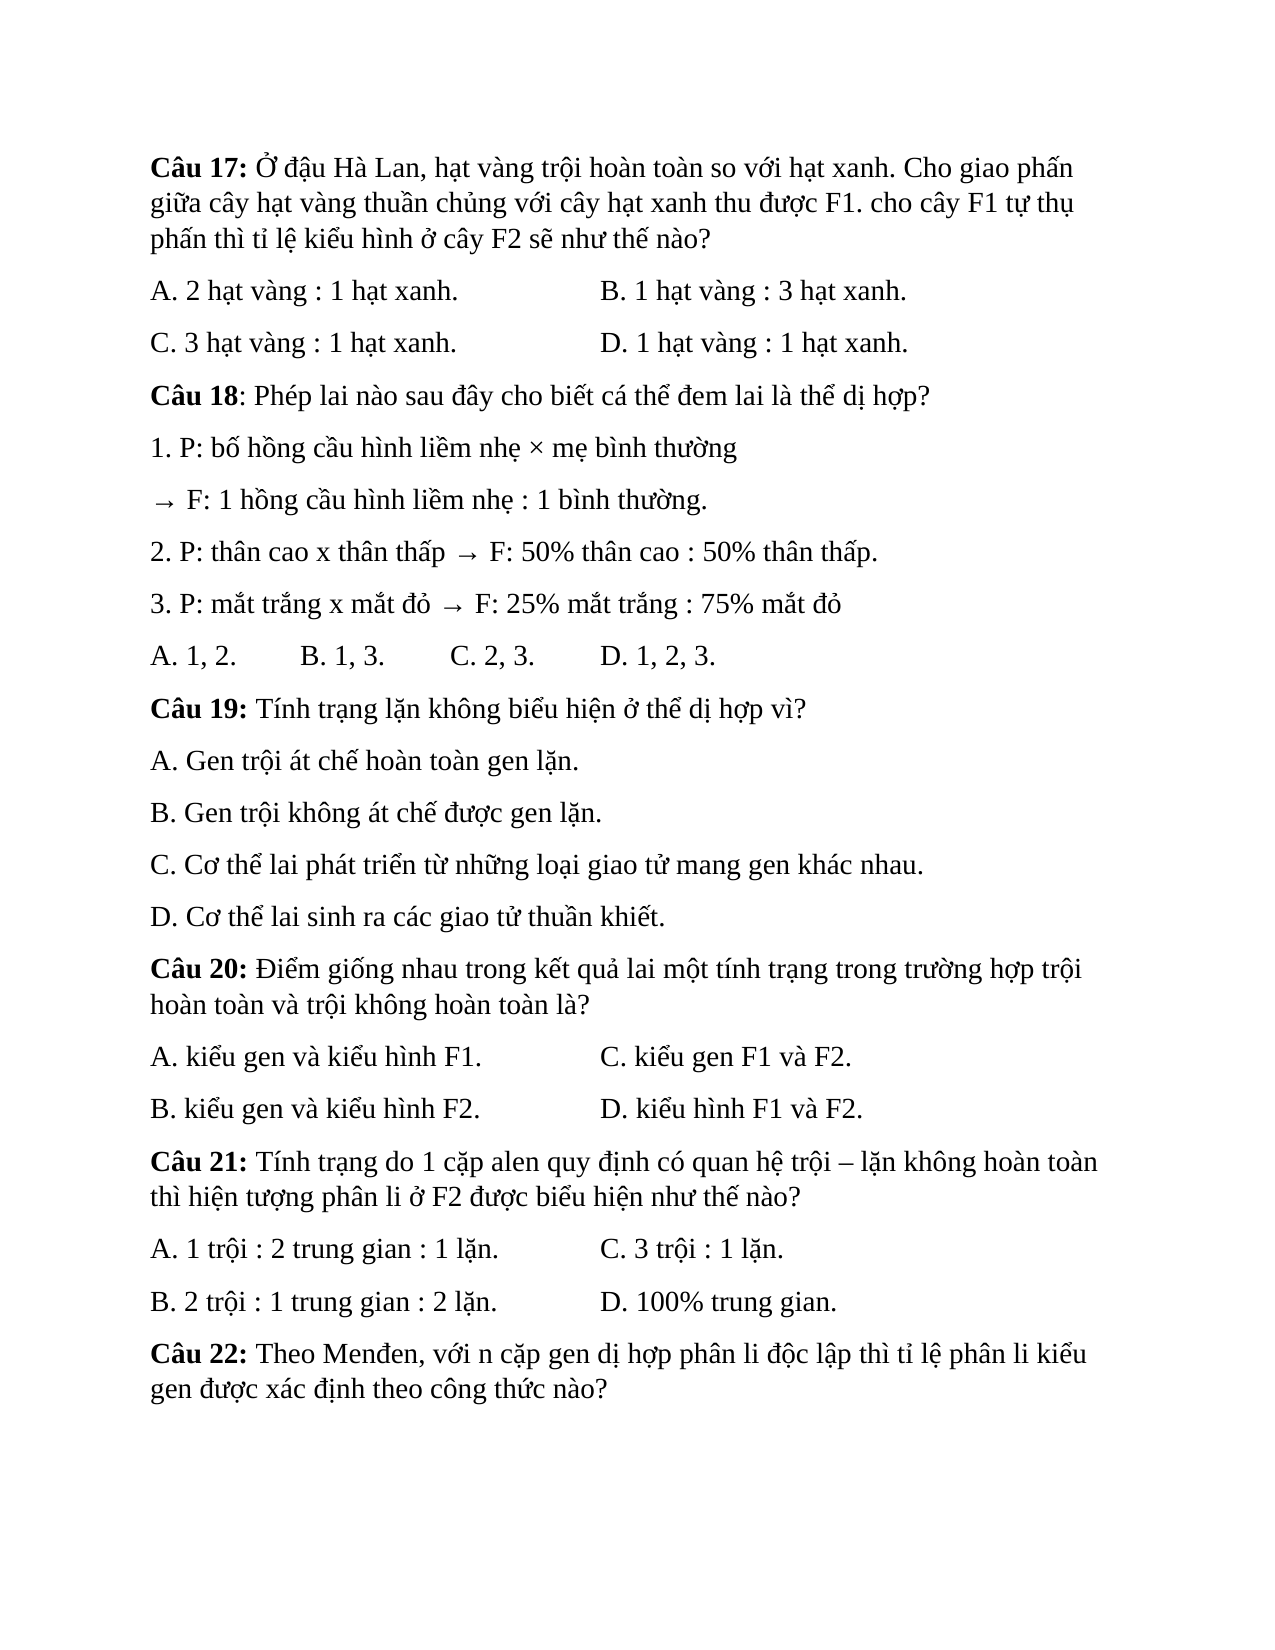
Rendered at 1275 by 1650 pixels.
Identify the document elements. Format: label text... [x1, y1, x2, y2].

text 2. P: thân cao x thân thấp → F: 50% thân cao : 50% thân thấp. [150, 534, 1125, 568]
text C. 3 hạt vàng : 1 hạt xanh. D. 1 hạt vàng : 1 hạt xanh. [150, 325, 1125, 359]
text → F: 1 hồng cầu hình liềm nhẹ : 1 bình thường. [150, 482, 1125, 516]
text A. 1 trội : 2 trung gian : 1 lặn. C. 3 trội : 1 lặn. [150, 1231, 1125, 1265]
text B. kiểu gen và kiểu hình F2. D. kiểu hình F1 và F2. [150, 1092, 1125, 1125]
text B. 2 trội : 1 trung gian : 2 lặn. D. 100% trung gian. [150, 1284, 1125, 1317]
text Câu 18: Phép lai nào sau đây cho biết cá thể đem lai là thể dị hợp? [150, 378, 1125, 411]
text 1. P: bố hồng cầu hình liềm nhẹ × mẹ bình thường [150, 430, 1125, 463]
text A. 2 hạt vàng : 1 hạt xanh. B. 1 hạt vàng : 3 hạt xanh. [150, 273, 1125, 307]
text D. Cơ thể lai sinh ra các giao tử thuần khiết. [150, 899, 1125, 933]
text Câu 17: Ở đậu Hà Lan, hạt vàng trội hoàn toàn so với hạt xanh. Cho giao phấn giữa cây hạt vàng thuần chủng với cây hạt xanh thu được F1. cho cây F1 tự thụ phấn thì tỉ lệ kiểu hình ở cây F2 sẽ như thế nào? [150, 150, 1125, 254]
text Câu 22: Theo Menđen, với n cặp gen dị hợp phân li độc lập thì tỉ lệ phân li kiểu gen được xác định theo công thức nào? [150, 1336, 1125, 1405]
text Câu 20: Điểm giống nhau trong kết quả lai một tính trạng trong trường hợp trội hoàn toàn và trội không hoàn toàn là? [150, 952, 1125, 1021]
text A. Gen trội át chế hoàn toàn gen lặn. [150, 743, 1125, 776]
text Câu 19: Tính trạng lặn không biểu hiện ở thể dị hợp vì? [150, 691, 1125, 724]
text C. Cơ thể lai phát triển từ những loại giao tử mang gen khác nhau. [150, 847, 1125, 881]
text A. kiểu gen và kiểu hình F1. C. kiểu gen F1 và F2. [150, 1039, 1125, 1073]
text Câu 21: Tính trạng do 1 cặp alen quy định có quan hệ trội – lặn không hoàn toàn thì hiện tượng phân li ở F2 được biểu hiện như thế nào? [150, 1144, 1125, 1213]
text A. 1, 2. B. 1, 3. C. 2, 3. D. 1, 2, 3. [150, 638, 1125, 672]
text 3. P: mắt trắng x mắt đỏ → F: 25% mắt trắng : 75% mắt đỏ [150, 586, 1125, 620]
text B. Gen trội không át chế được gen lặn. [150, 795, 1125, 829]
